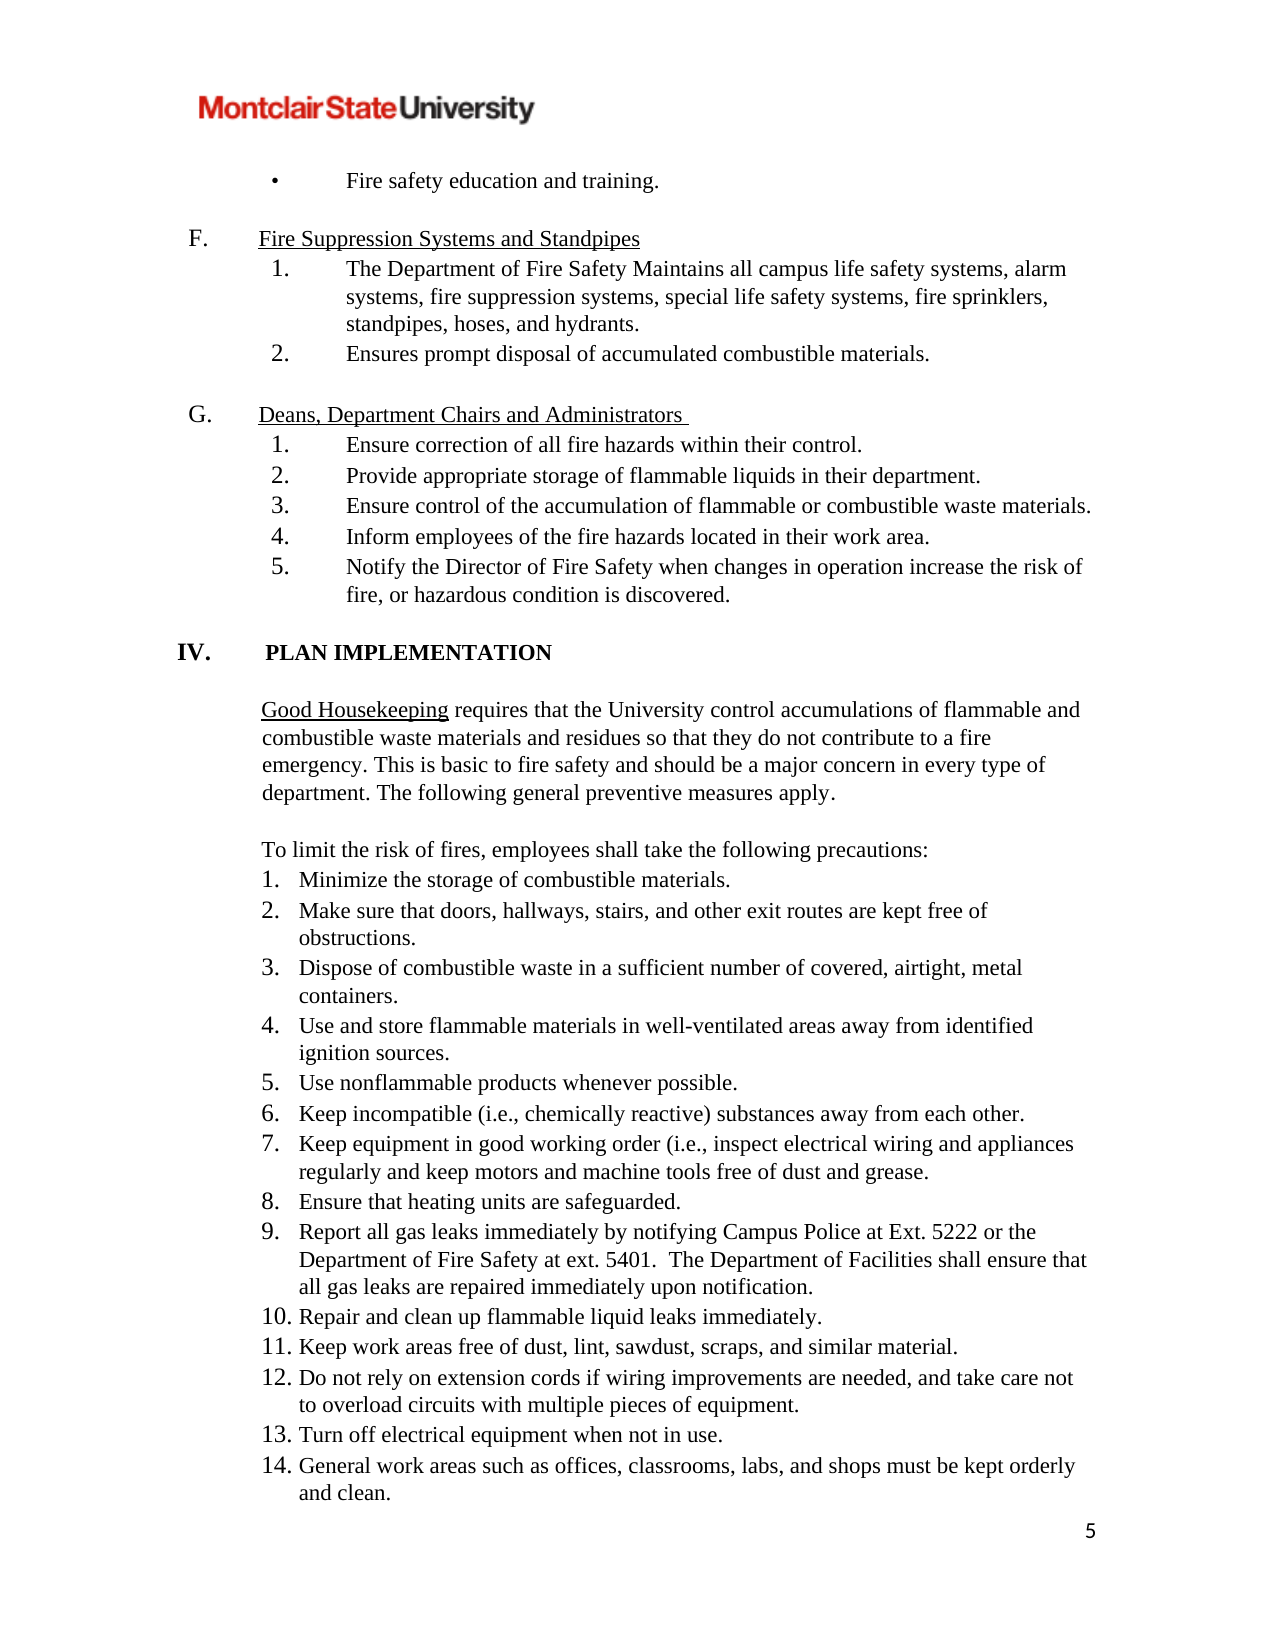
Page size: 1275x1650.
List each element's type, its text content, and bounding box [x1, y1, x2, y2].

list Ensure control of the accumulation of flammable or combustible waste materials. [271, 490, 1095, 519]
picture [187, 75, 554, 141]
list Repair and clean up flammable liquid leaks immediately. [261, 1301, 1095, 1329]
list General work areas such as offices, classrooms, labs, and shops must be kept orderly and clean. [261, 1450, 1095, 1506]
list Fire Suppression Systems and Standpipes [188, 223, 831, 252]
list Use and store flammable materials in well-ventilated areas away from identified ignition sources. [261, 1010, 1095, 1066]
list Notify the Director of Fire Safety when changes in operation increase the risk of fire, or hazardous condition is discovered. [271, 551, 1095, 607]
list Ensure that heating units are safeguarded. [261, 1186, 1095, 1214]
list The Department of Fire Safety Maintains all campus life safety systems, alarm systems, fire suppression systems, special life safety systems, fire sprinklers, standpipes, hoses, and hydrants. [271, 253, 1095, 336]
list Fire safety education and training. [271, 167, 1095, 193]
list Report all gas leaks immediately by notifying Campus Police at Ext. 5222 or the Department of Fire Safety at ext. 5401. The Department of Facilities shall ensure that all gas leaks are repaired immediately upon notification. [261, 1216, 1095, 1299]
list Do not rely on extension cords if wiring improvements are needed, and take care not to overload circuits with multiple pieces of equipment. [261, 1362, 1095, 1418]
list Ensures prompt disposal of accumulated combustible materials. [271, 338, 1095, 367]
list Ensure correction of all fire hazards within their control. [271, 429, 1095, 458]
text Good Housekeeping requires that the University control accumulations of flammable and combustible waste materials and residues so that they do not contribute to a fire emergency. This is basic to fire safety and should be a major concern in every type of department. The following general preventive measures apply. [261, 697, 1095, 806]
list Provide appropriate storage of flammable liquids in their department. [271, 460, 1095, 488]
list Deans, Department Chairs and Administrators [188, 399, 831, 427]
list Keep work areas free of dust, lint, sawdust, scraps, and similar material. [261, 1331, 1095, 1360]
list Use nonflammable products whenever possible. [261, 1067, 1095, 1096]
list Make sure that doors, hallways, stairs, and other exit routes are kept free of obstructions. [261, 895, 1095, 951]
list Turn off electrical equipment when not in use. [261, 1419, 1095, 1448]
list Minimize the storage of combustible materials. [261, 864, 1095, 893]
text To limit the risk of fires, employees shall take the following precautions: [261, 836, 1095, 862]
list Dispose of combustible waste in a sufficient number of covered, airtight, metal containers. [261, 952, 1095, 1008]
list Keep equipment in good working order (i.e., inspect electrical wiring and appliances regularly and keep motors and machine tools free of dust and grease. [261, 1128, 1095, 1184]
list Keep incompatible (i.e., chemically reactive) substances away from each other. [261, 1098, 1095, 1126]
list Inform employees of the fire hazards located in their work area. [271, 521, 1095, 549]
subtitle IV. PLAN IMPLEMENTATION [177, 637, 1095, 666]
